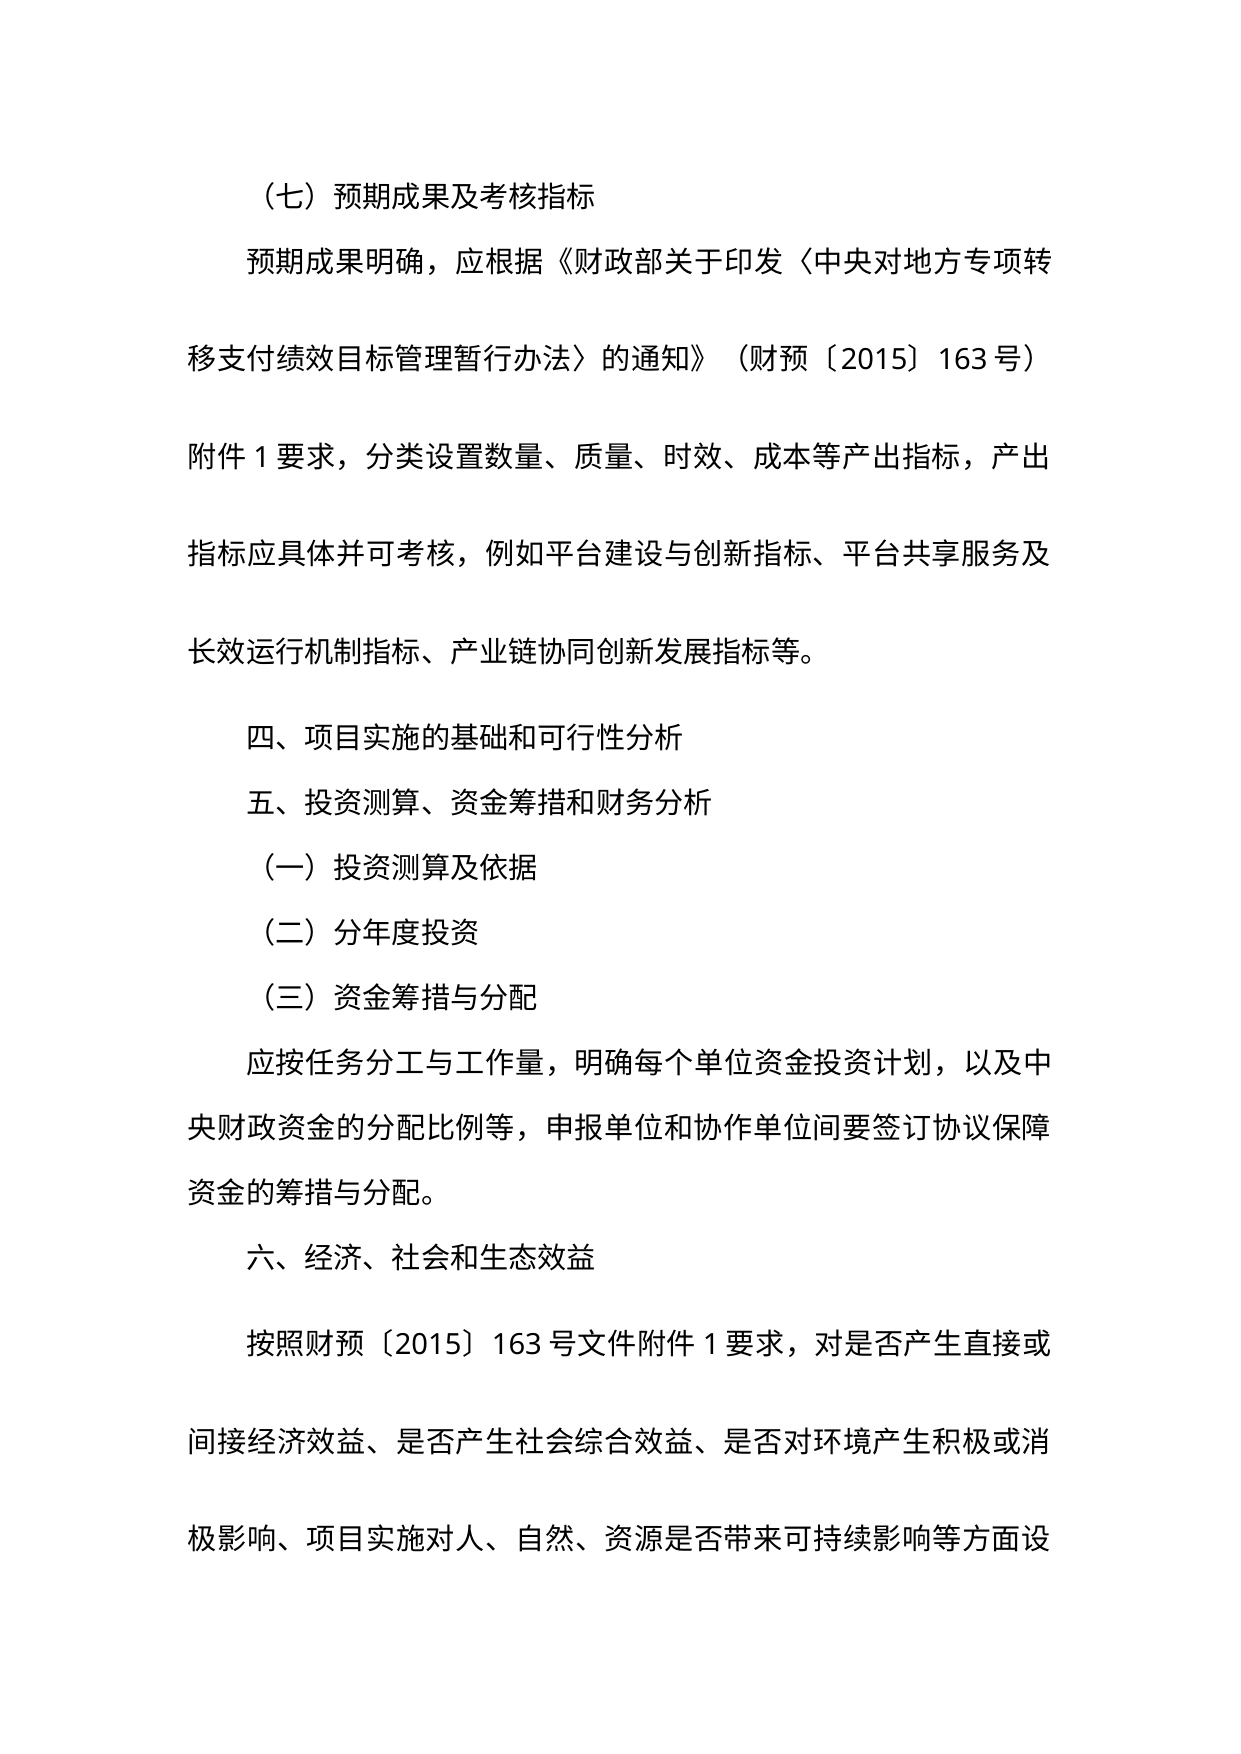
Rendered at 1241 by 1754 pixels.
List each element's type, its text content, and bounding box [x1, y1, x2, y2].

text （七）预期成果及考核指标 [187, 162, 1053, 227]
text 六、经济、社会和生态效益 [187, 1223, 1053, 1288]
text 预期成果明确，应根据《财政部关于印发〈中央对地方专项转移支付绩效目标管理暂行办法〉的通知》（财预〔2015〕163号）附件1要求，分类设置数量、质量、时效、成本等产出指标，产出指标应具体并可考核，例如平台建设与创新指标、平台共享服务及长效运行机制指标、产业链协同创新发展指标等。 [187, 227, 1053, 682]
text （三）资金筹措与分配 [187, 963, 1053, 1028]
text 应按任务分工与工作量，明确每个单位资金投资计划，以及中央财政资金的分配比例等，申报单位和协作单位间要签订协议保障资金的筹措与分配。 [187, 1028, 1053, 1223]
text 五、投资测算、资金筹措和财务分析 [187, 768, 1053, 833]
text （二）分年度投资 [187, 898, 1053, 963]
text 四、项目实施的基础和可行性分析 [187, 703, 1053, 768]
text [187, 1309, 1053, 1569]
text （一）投资测算及依据 [187, 833, 1053, 898]
